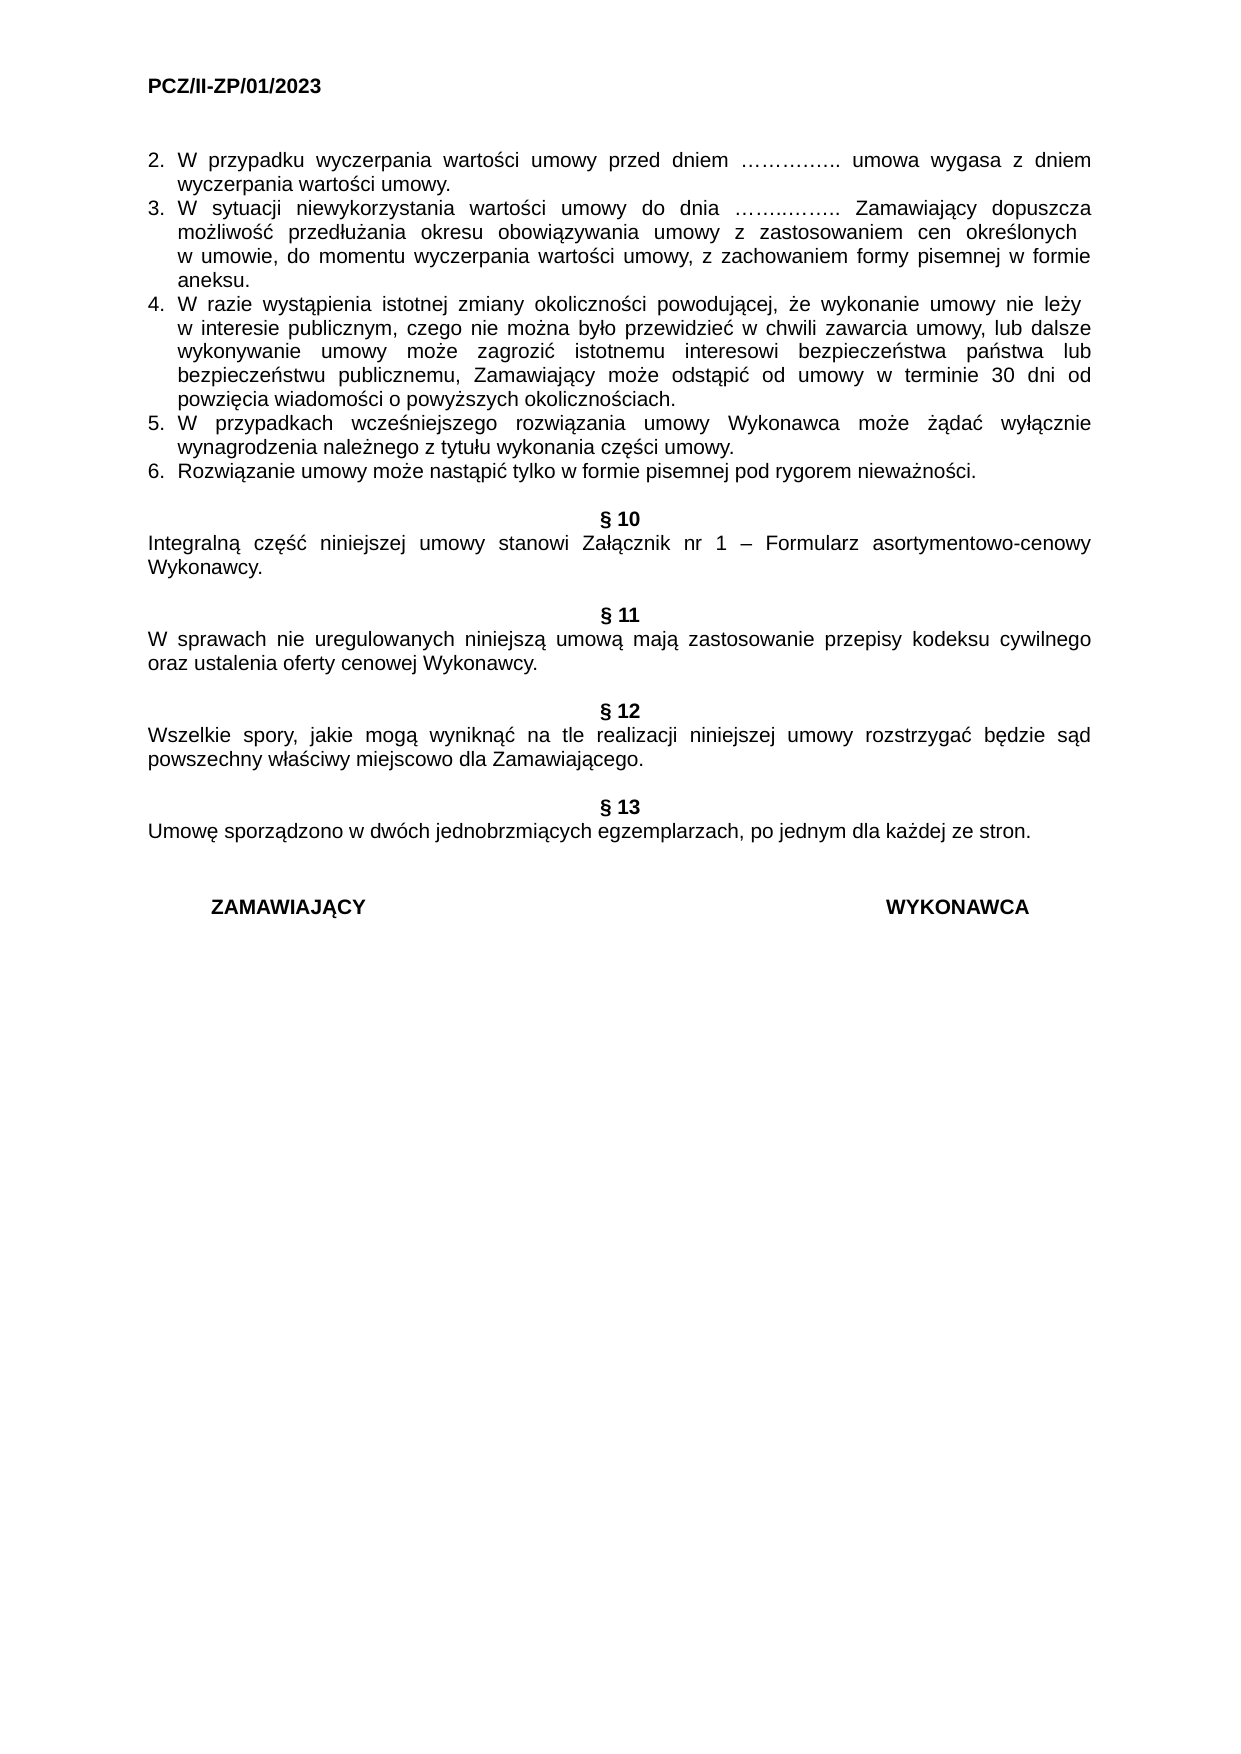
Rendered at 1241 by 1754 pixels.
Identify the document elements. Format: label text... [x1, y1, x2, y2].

text Umowę sporządzono w dwóch jednobrzmiących egzemplarzach, po jednym dla każdej ze stron. [148, 818, 1092, 842]
text 11 [148, 603, 1092, 627]
text 12 [148, 699, 1092, 723]
text 10 [148, 507, 1092, 531]
text 13 [148, 794, 1092, 818]
text Wszelkie spory, jakie mogą wyniknąć na tle realizacji niniejszej umowy rozstrzygać będzie sąd powszechny właściwy miejscowo dla Zamawiającego. [148, 723, 1092, 771]
list W przypadkach wcześniejszego rozwiązania umowy Wykonawca może żądać wyłącznie wynagrodzenia należnego z tytułu wykonania części umowy. [148, 411, 1092, 459]
list W przypadku wyczerpania wartości umowy przed dniem ……….….. umowa wygasa z dniem wyczerpania wartości umowy. [148, 148, 1092, 196]
text W sprawach nie uregulowanych niniejszą umową mają zastosowanie przepisy kodeksu cywilnego oraz ustalenia oferty cenowej Wykonawcy. [148, 627, 1092, 675]
list W sytuacji niewykorzystania wartości umowy do dnia ……..…….. Zamawiający dopuszcza możliwość przedłużania okresu obowiązywania umowy z zastosowaniem cen określonych w umowie, do momentu wyczerpania wartości umowy, z zachowaniem formy pisemnej w formie aneksu. [148, 196, 1092, 291]
text ZAMAWIAJĄCY WYKONAWCA [148, 895, 1092, 919]
list W razie wystąpienia istotnej zmiany okoliczności powodującej, że wykonanie umowy nie leży w interesie publicznym, czego nie można było przewidzieć w chwili zawarcia umowy, lub dalsze wykonywanie umowy może zagrozić istotnemu interesowi bezpieczeństwa państwa lub bezpieczeństwu publicznemu, Zamawiający może odstąpić od umowy w terminie 30 dni od powzięcia wiadomości o powyższych okolicznościach. [148, 291, 1092, 411]
list Rozwiązanie umowy może nastąpić tylko w formie pisemnej pod rygorem nieważności. [148, 459, 1092, 483]
text Integralną część niniejszej umowy stanowi Załącznik nr 1 – Formularz asortymentowo-cenowy Wykonawcy. [148, 531, 1092, 579]
